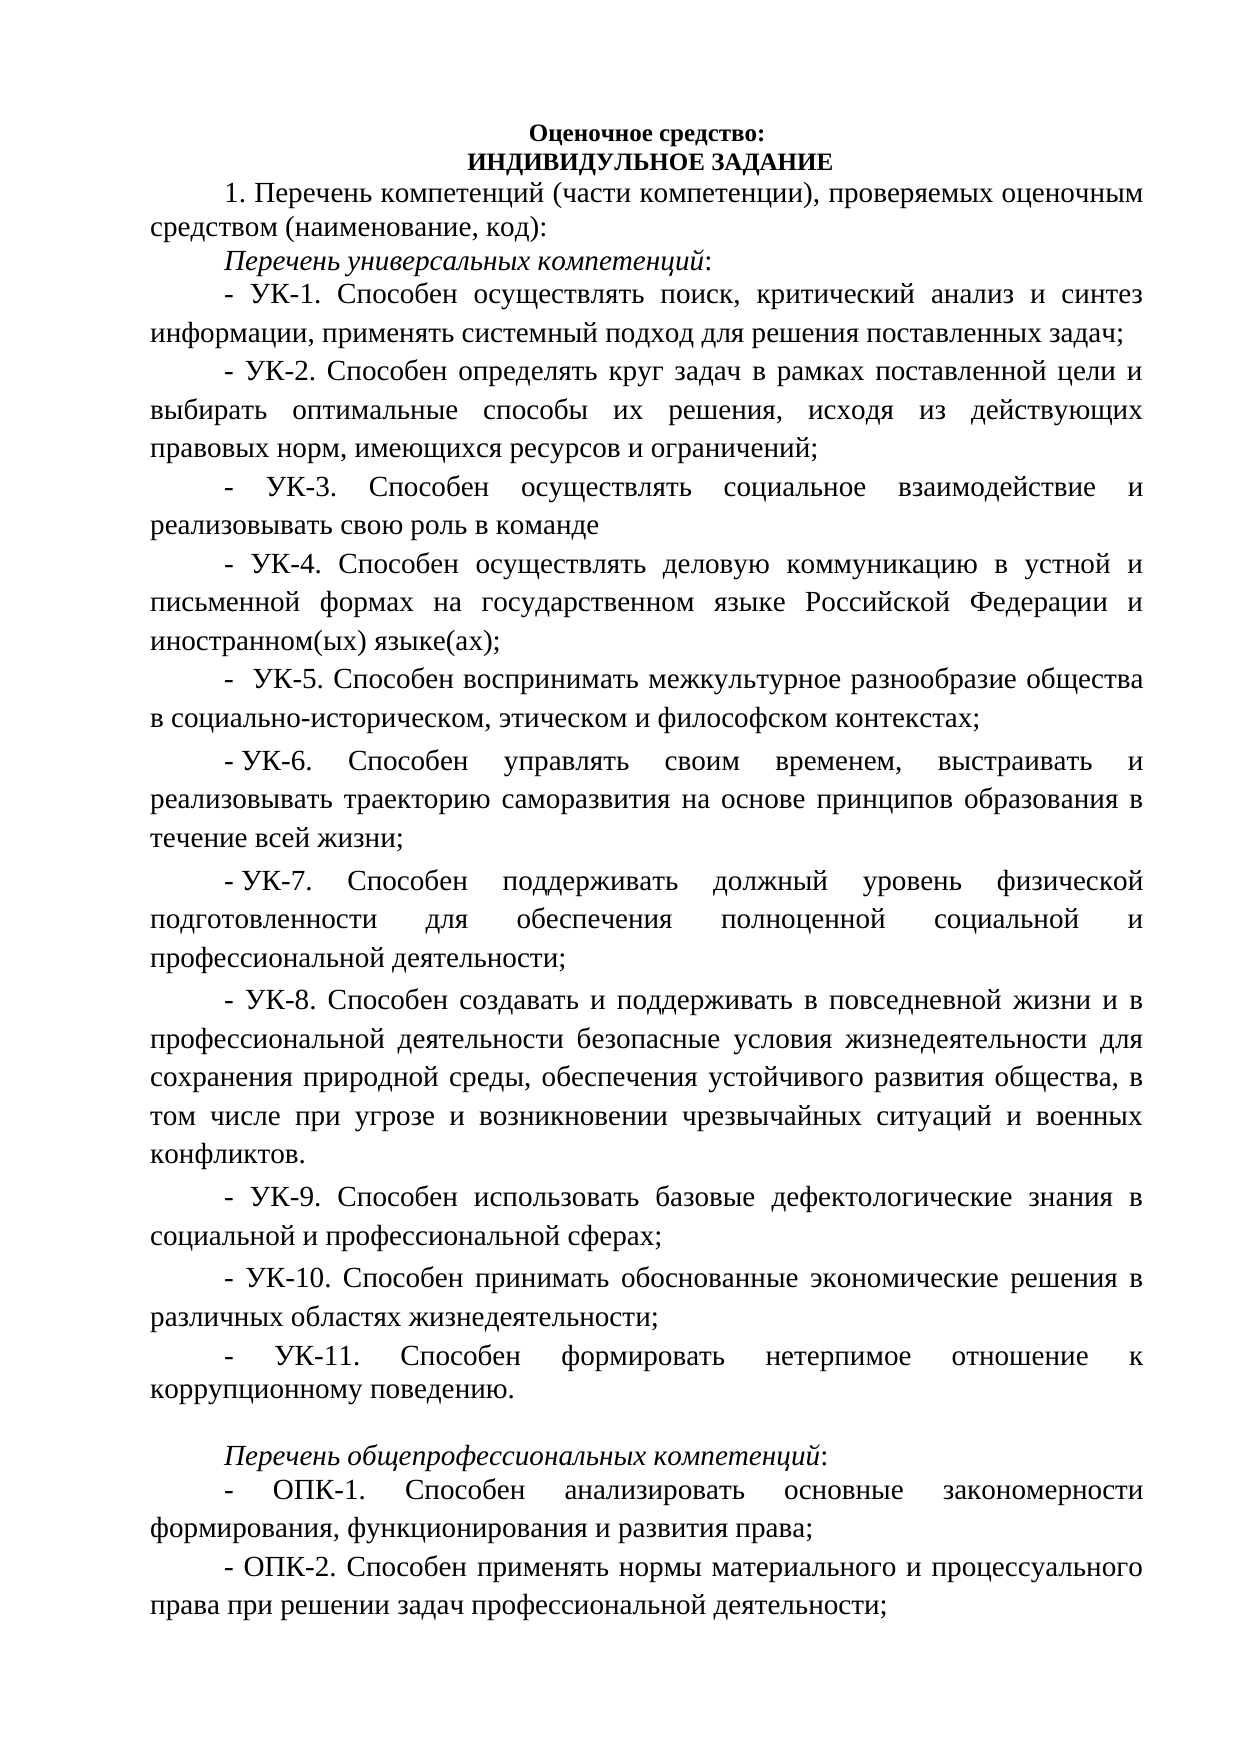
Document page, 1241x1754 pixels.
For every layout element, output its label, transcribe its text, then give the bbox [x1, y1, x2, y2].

text - УК-7. Способен поддерживать должный уровень физической подготовленности для обеспечения полноценной социальной и профессиональной деятельности; [150, 863, 1144, 973]
text - УК-5. Способен воспринимать межкультурное разнообразие общества в социально-историческом, этическом и философском контекстах; [150, 662, 1144, 734]
text - ОПК-1. Способен анализировать основные закономерности формирования, функционирования и развития права; [150, 1472, 1144, 1544]
text - ОПК-2. Способен применять нормы материального и процессуального права при решении задач профессиональной деятельности; [150, 1549, 1144, 1621]
text - УК-4. Способен осуществлять деловую коммуникацию в устной и письменной формах на государственном языке Российской Федерации и иностранном(ых) языке(ах); [150, 546, 1144, 657]
text - УК-10. Способен принимать обоснованные экономические решения в различных областях жизнедеятельности; [150, 1261, 1144, 1333]
text ИНДИВИДУЛЬНОЕ ЗАДАНИЕ [150, 147, 1144, 176]
text - УК-1. Способен осуществлять поиск, критический анализ и синтез информации, применять системный подход для решения поставленных задач; [150, 276, 1144, 348]
text Перечень универсальных компетенций: [150, 243, 1144, 276]
text - УК-2. Способен определять круг задач в рамках поставленной цели и выбирать оптимальные способы их решения, исходя из действующих правовых норм, имеющихся ресурсов и ограничений; [150, 353, 1144, 464]
text - УК-3. Способен осуществлять социальное взаимодействие и реализовывать свою роль в команде [150, 469, 1144, 541]
text - УК-9. Способен использовать базовые дефектологические знания в социальной и профессиональной сферах; [150, 1179, 1144, 1251]
text - УК-11. Способен формировать нетерпимое отношение к коррупционному поведению. [150, 1338, 1144, 1405]
text - УК-6. Способен управлять своим временем, выстраивать и реализовывать траекторию саморазвития на основе принципов образования в течение всей жизни; [150, 743, 1144, 853]
text 1. Перечень компетенций (части компетенции), проверяемых оценочным средством (наименование, код): [150, 176, 1144, 243]
text Оценочное средство: [150, 118, 1144, 147]
text Перечень общепрофессиональных компетенций: [150, 1438, 1144, 1472]
text - УК-8. Способен создавать и поддерживать в повседневной жизни и в профессиональной деятельности безопасные условия жизнедеятельности для сохранения природной среды, обеспечения устойчивого развития общества, в том числе при угрозе и возникновении чрезвычайных ситуаций и военных конфликтов. [150, 982, 1144, 1170]
